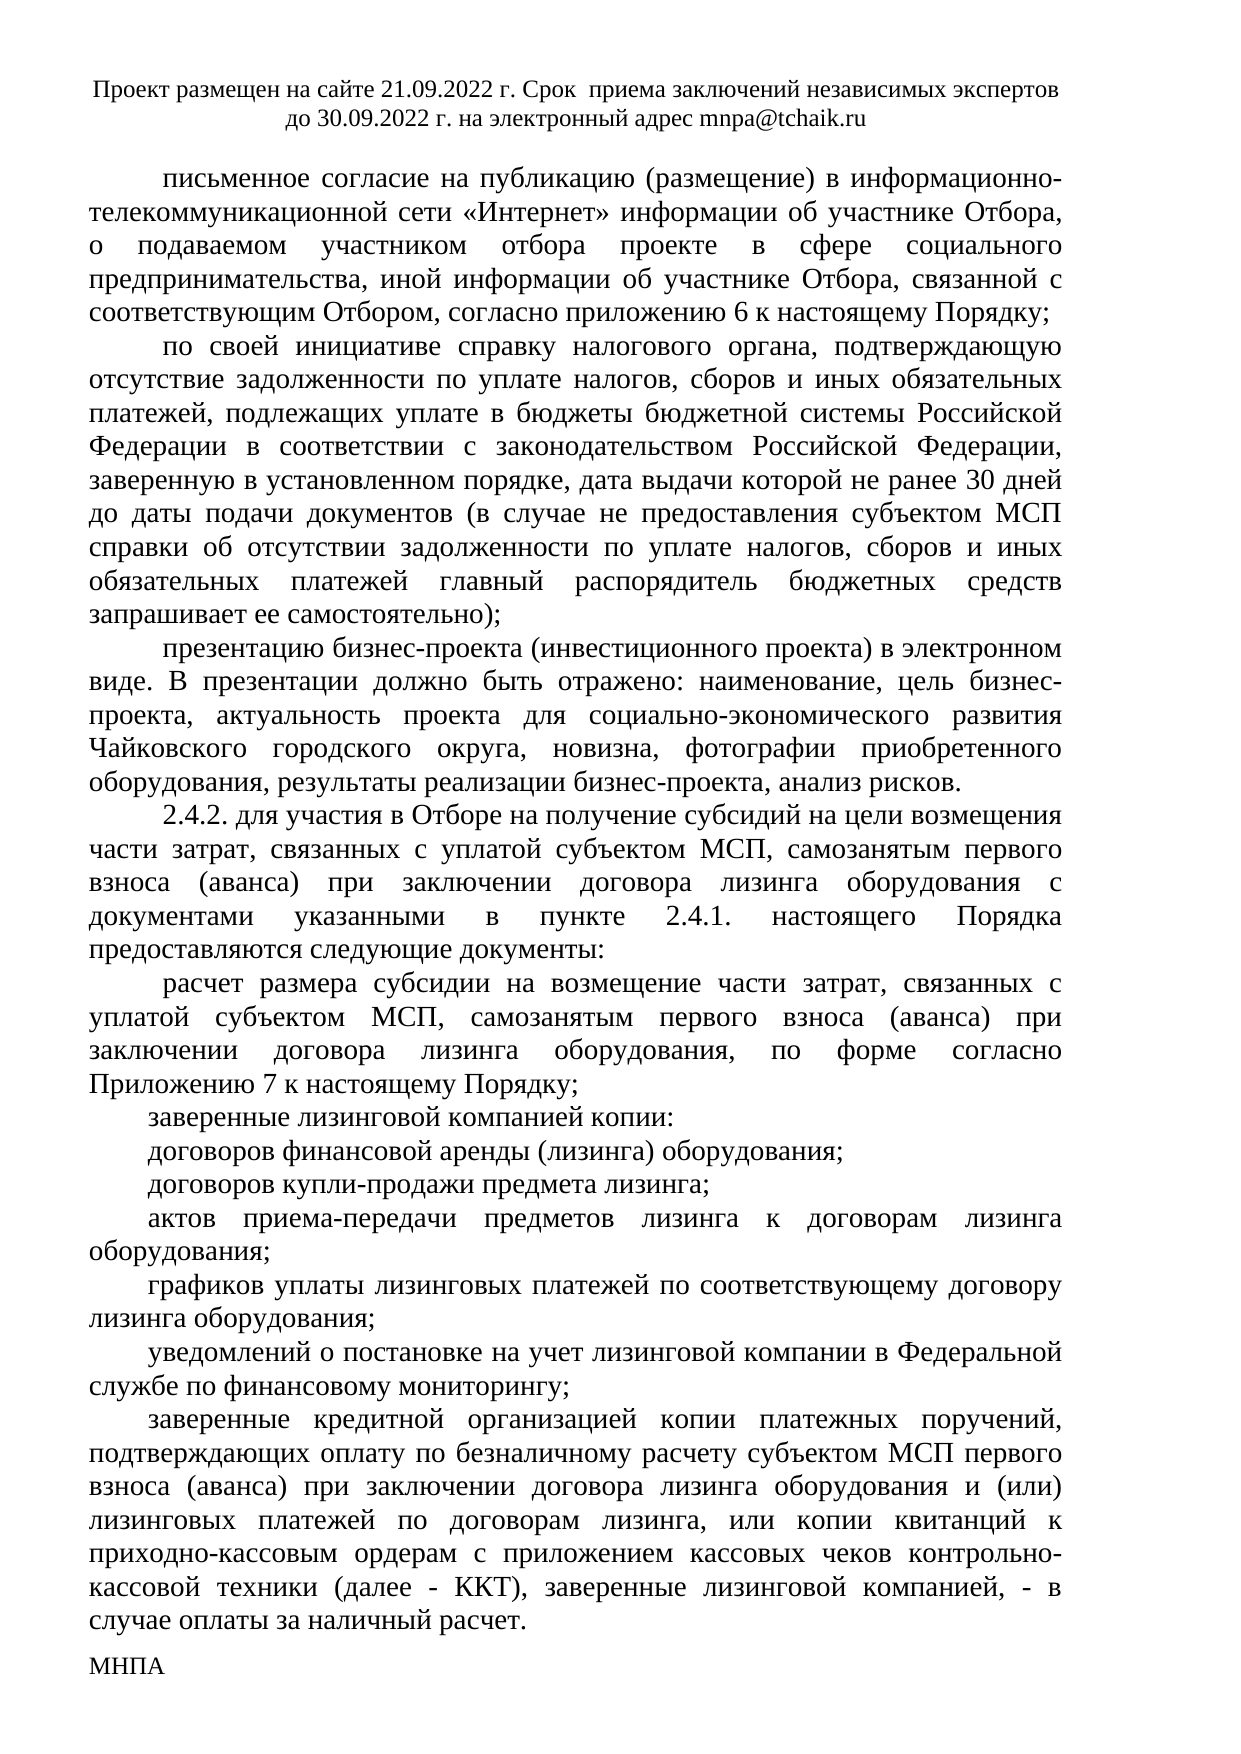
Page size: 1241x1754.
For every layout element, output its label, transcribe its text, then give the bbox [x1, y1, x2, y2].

text письменное согласие на публикацию (размещение) в информационно-телекоммуникационной сети «Интернет» информации об участнике Отбора, о подаваемом участником отбора проекте в сфере социального предпринимательства, иной информации об участнике Отбора, связанной с соответствующим Отбором, согласно приложению 6 к настоящему Порядку; [89, 160, 1063, 328]
text уведомлений о постановке на учет лизинговой компании в Федеральной службе по финансовому мониторингу; [89, 1334, 1063, 1401]
text договоров купли-продажи предмета лизинга; [89, 1166, 1063, 1200]
text графиков уплаты лизинговых платежей по соответствующему договору лизинга оборудования; [89, 1267, 1063, 1334]
text по своей инициативе справку налогового органа, подтверждающую отсутствие задолженности по уплате налогов, сборов и иных обязательных платежей, подлежащих уплате в бюджеты бюджетной системы Российской Федерации в соответствии с законодательством Российской Федерации, заверенную в установленном порядке, дата выдачи которой не ранее 30 дней до даты подачи документов (в случае не предоставления субъектом МСП справки об отсутствии задолженности по уплате налогов, сборов и иных обязательных платежей главный распорядитель бюджетных средств запрашивает ее самостоятельно); [89, 328, 1063, 630]
text актов приема-передачи предметов лизинга к договорам лизинга оборудования; [89, 1200, 1063, 1267]
text 2.4.2. для участия в Отборе на получение субсидий на цели возмещения части затрат, связанных с уплатой субъектом МСП, самозанятым первого взноса (аванса) при заключении договора лизинга оборудования с документами указанными в пункте 2.4.1. настоящего Порядка предоставляются следующие документы: [89, 797, 1063, 965]
text расчет размера субсидии на возмещение части затрат, связанных с уплатой субъектом МСП, самозанятым первого взноса (аванса) при заключении договора лизинга оборудования, по форме согласно Приложению 7 к настоящему Порядку; [89, 965, 1063, 1099]
text договоров финансовой аренды (лизинга) оборудования; [89, 1133, 1063, 1166]
text заверенные лизинговой компанией копии: [89, 1099, 1063, 1133]
text презентацию бизнес-проекта (инвестиционного проекта) в электронном виде. В презентации должно быть отражено: наименование, цель бизнес-проекта, актуальность проекта для социально-экономического развития Чайковского городского округа, новизна, фотографии приобретенного оборудования, результаты реализации бизнес-проекта, анализ рисков. [89, 630, 1063, 797]
text заверенные кредитной организацией копии платежных поручений, подтверждающих оплату по безналичному расчету субъектом МСП первого взноса (аванса) при заключении договора лизинга оборудования и (или) лизинговых платежей по договорам лизинга, или копии квитанций к приходно-кассовым ордерам с приложением кассовых чеков контрольно-кассовой техники (далее - ККТ), заверенные лизинговой компанией, - в случае оплаты за наличный расчет. [89, 1401, 1063, 1636]
